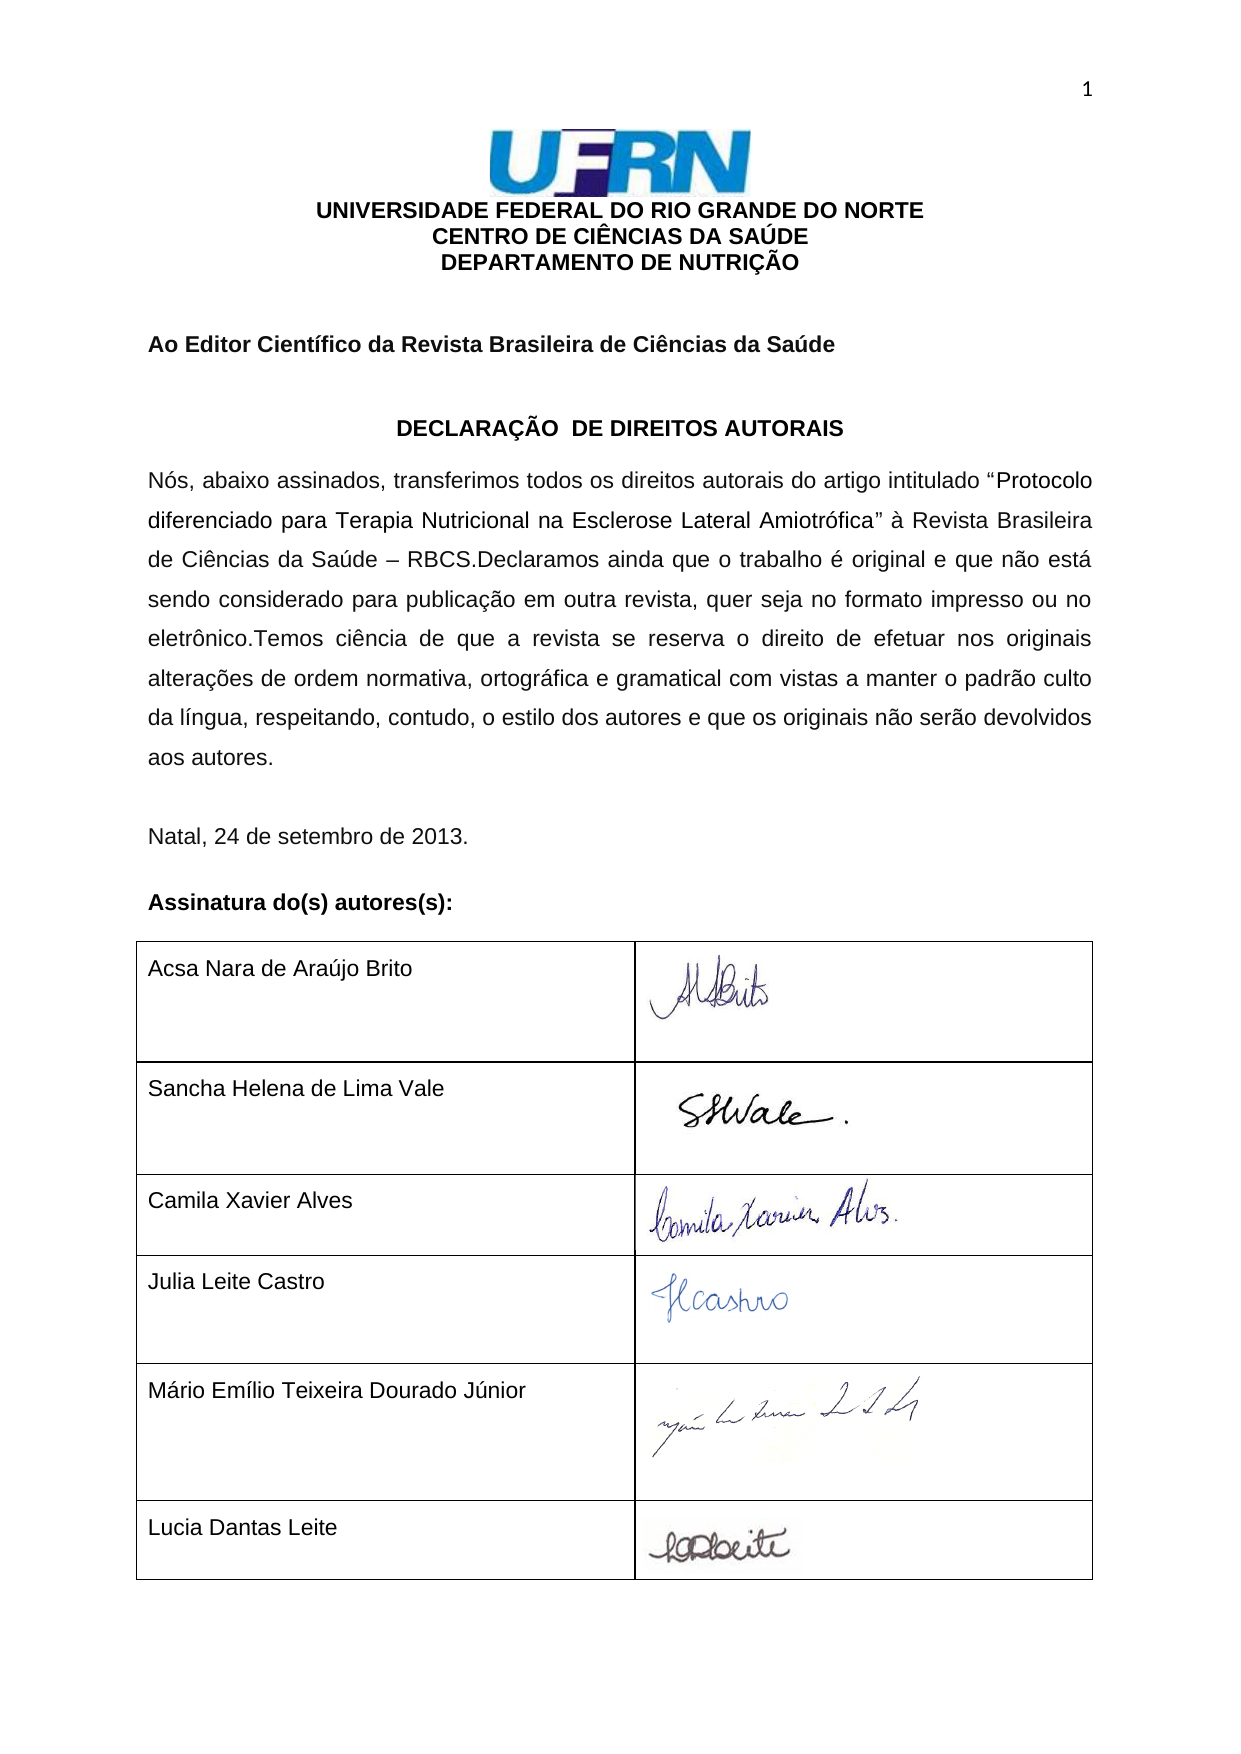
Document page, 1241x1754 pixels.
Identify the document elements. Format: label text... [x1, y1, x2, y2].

table_cell Mário Emílio Teixeira Dourado Júnior [137, 1364, 634, 1500]
picture [646, 1376, 921, 1462]
table_cell [636, 1256, 1092, 1363]
table_header Acsa Nara de Araújo Brito [137, 942, 634, 1061]
picture [635, 1175, 899, 1250]
picture [642, 1517, 804, 1574]
table_cell Camila Xavier Alves [137, 1175, 634, 1255]
table_cell [636, 1364, 1092, 1500]
table_cell Sancha Helena de Lima Vale [137, 1063, 634, 1174]
picture [646, 954, 774, 1023]
text CENTRO DE CIÊNCIAS DA SAÚDE [148, 223, 1092, 249]
picture [646, 1075, 851, 1136]
table_header [636, 942, 1092, 1061]
text Nós, abaixo assinados, transferimos todos os direitos autorais do artigo intitulado “Protocolo diferenciado para Terapia Nutricional na Esclerose Lateral Amiotrófica” à Revista Brasileira de Ciências da Saúde – RBCS. Declaramos ainda que o trabalho é original e que não está sendo considerado para publicação em outra revista, quer seja no formato impresso ou no eletrônico. Temos ciência de que a revista se reserva o direito de efetuar nos originais alterações de ordem normativa, ortográfica e gramatical com vistas a manter o padrão culto da língua, respeitando, contudo, o estilo dos autores e que os originais não serão devolvidos aos autores. [148, 467, 1092, 770]
table_cell Lucia Dantas Leite [137, 1501, 634, 1579]
text Assinatura do(s) autores(s): [148, 888, 1092, 915]
text DEPARTAMENTO DE NUTRIÇÃO [148, 249, 1092, 276]
picture [646, 1268, 798, 1325]
table_cell [636, 1063, 1092, 1174]
text Natal, 24 de setembro de 2013. [148, 823, 1092, 849]
table_cell Julia Leite Castro [137, 1256, 634, 1363]
table_cell [636, 1175, 1092, 1255]
text UNIVERSIDADE FEDERAL DO RIO GRANDE DO NORTE [148, 197, 1092, 223]
text DECLARAÇÃO DE DIREITOS AUTORAIS [148, 414, 1092, 441]
text Ao Editor Científico da Revista Brasileira de Ciências da Saúde [148, 331, 1092, 357]
picture [489, 129, 751, 197]
table_cell [636, 1501, 1092, 1579]
